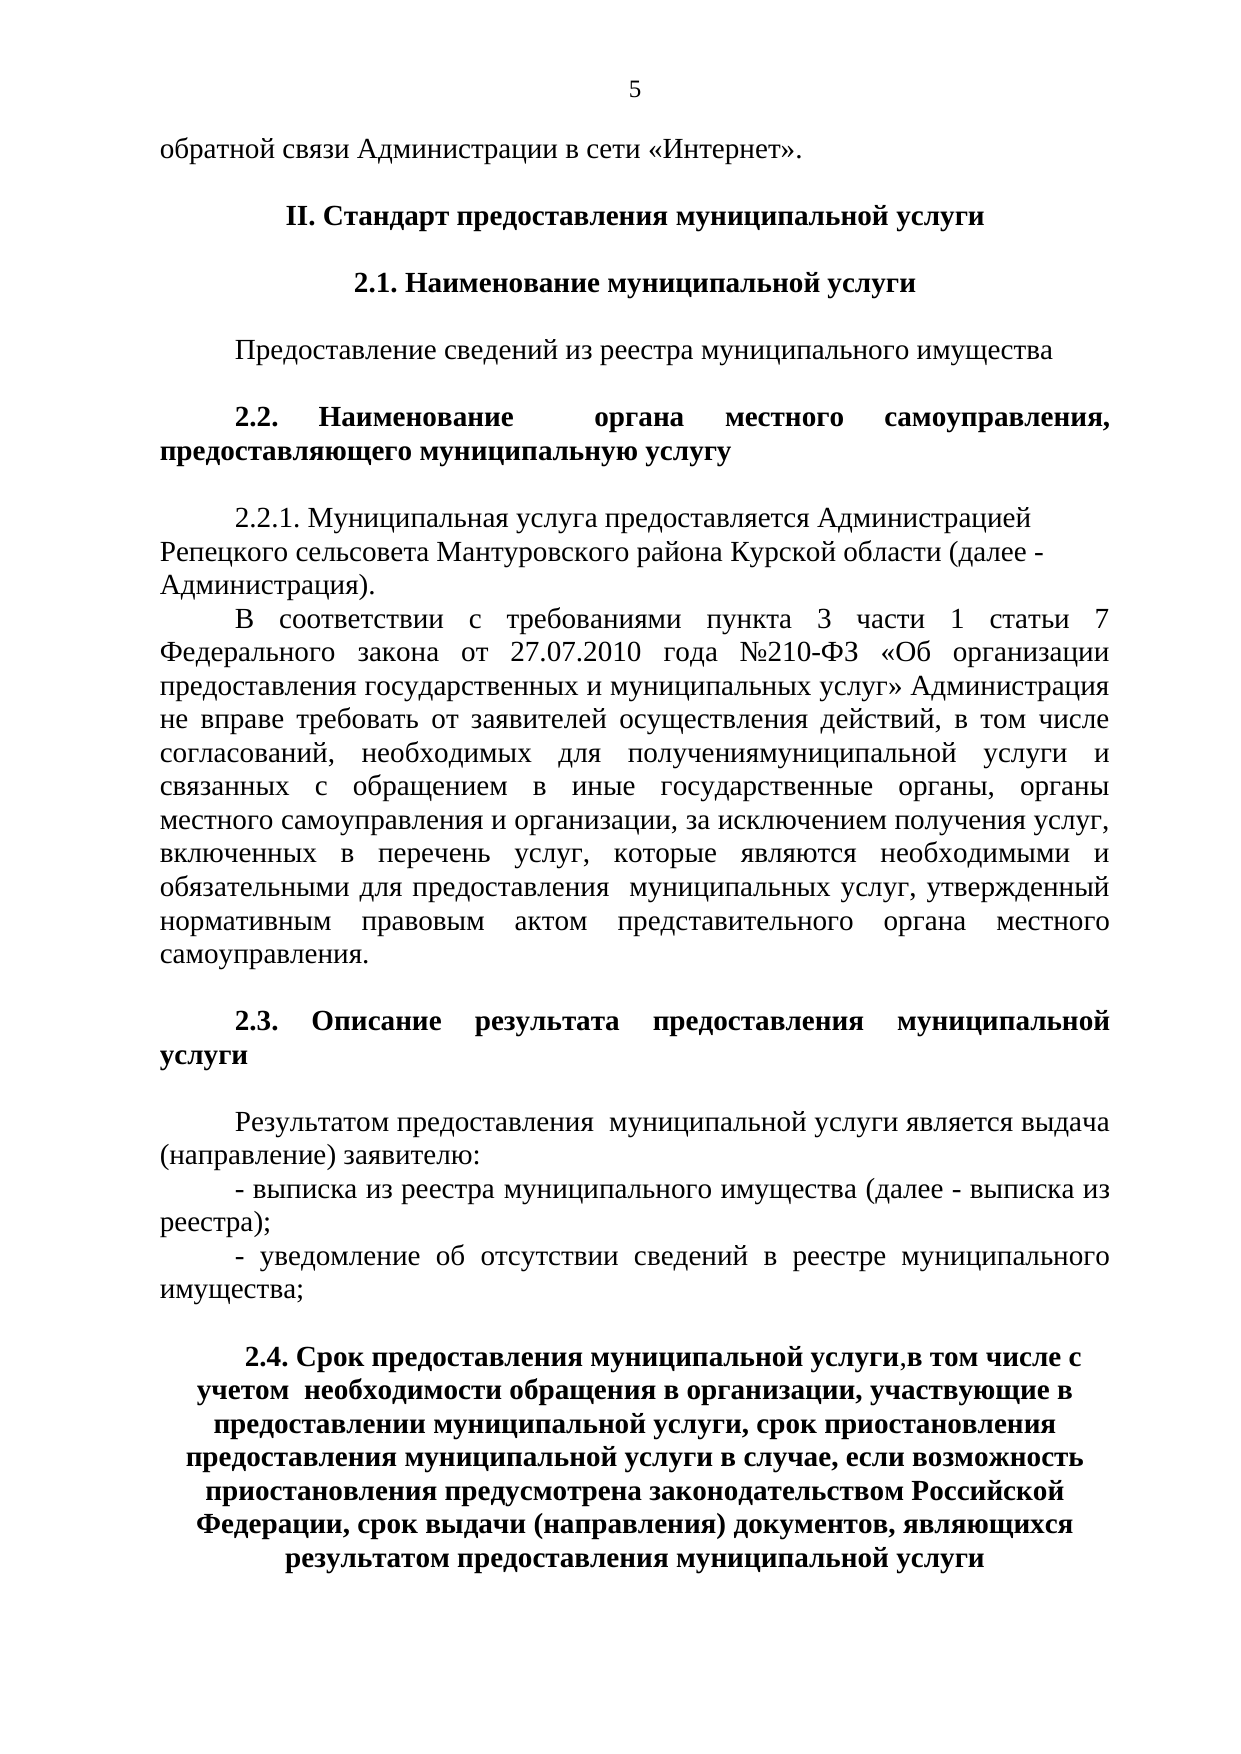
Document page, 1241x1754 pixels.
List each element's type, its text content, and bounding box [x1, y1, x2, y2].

text В соответствии с требованиями пункта 3 части 1 статьи 7 Федерального закона от 27.07.2010 года №210-ФЗ «Об организации предоставления государственных и муниципальных услуг» Администрация не вправе требовать от заявителей осуществления действий, в том числе согласований, необходимых для получениямуниципальной услуги и связанных с обращением в иные государственные органы, органы местного самоуправления и организации, за исключением получения услуг, включенных в перечень услуг, которые являются необходимыми и обязательными для предоставления муниципальных услуг, утвержденный нормативным правовым актом представительного органа местного самоуправления. [159, 601, 1110, 970]
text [159, 131, 1110, 165]
text 2.4. Срок предоставления муниципальной услуги,в том числе с учетом необходимости обращения в организации, участвующие в предоставлении муниципальной услуги, срок приостановления предоставления муниципальной услуги в случае, если возможность приостановления предусмотрена законодательством Российской Федерации, срок выдачи (направления) документов, являющихся результатом предоставления муниципальной услуги [159, 1339, 1110, 1573]
text Предоставление сведений из реестра муниципального имущества [159, 332, 1110, 366]
text Результатом предоставления муниципальной услуги является выдача (направление) заявителю: [159, 1104, 1110, 1171]
text - уведомление об отсутствии сведений в реестре муниципального имущества; [159, 1238, 1110, 1305]
text 2.2.1. Муниципальная услуга предоставляется Администрацией Репецкого сельсовета Мантуровского района Курской области (далее -Администрация). [159, 500, 1110, 601]
text 2.2. Наименование органа местного самоуправления, предоставляющего муниципальную услугу [159, 399, 1110, 467]
text 2.1. Наименование муниципальной услуги [159, 265, 1110, 299]
text 2.3. Описание результата предоставления муниципальной услуги [159, 1003, 1110, 1070]
text - выписка из реестра муниципального имущества (далее - выписка из реестра); [159, 1171, 1110, 1238]
text II. Стандарт предоставления муниципальной услуги [159, 198, 1110, 232]
